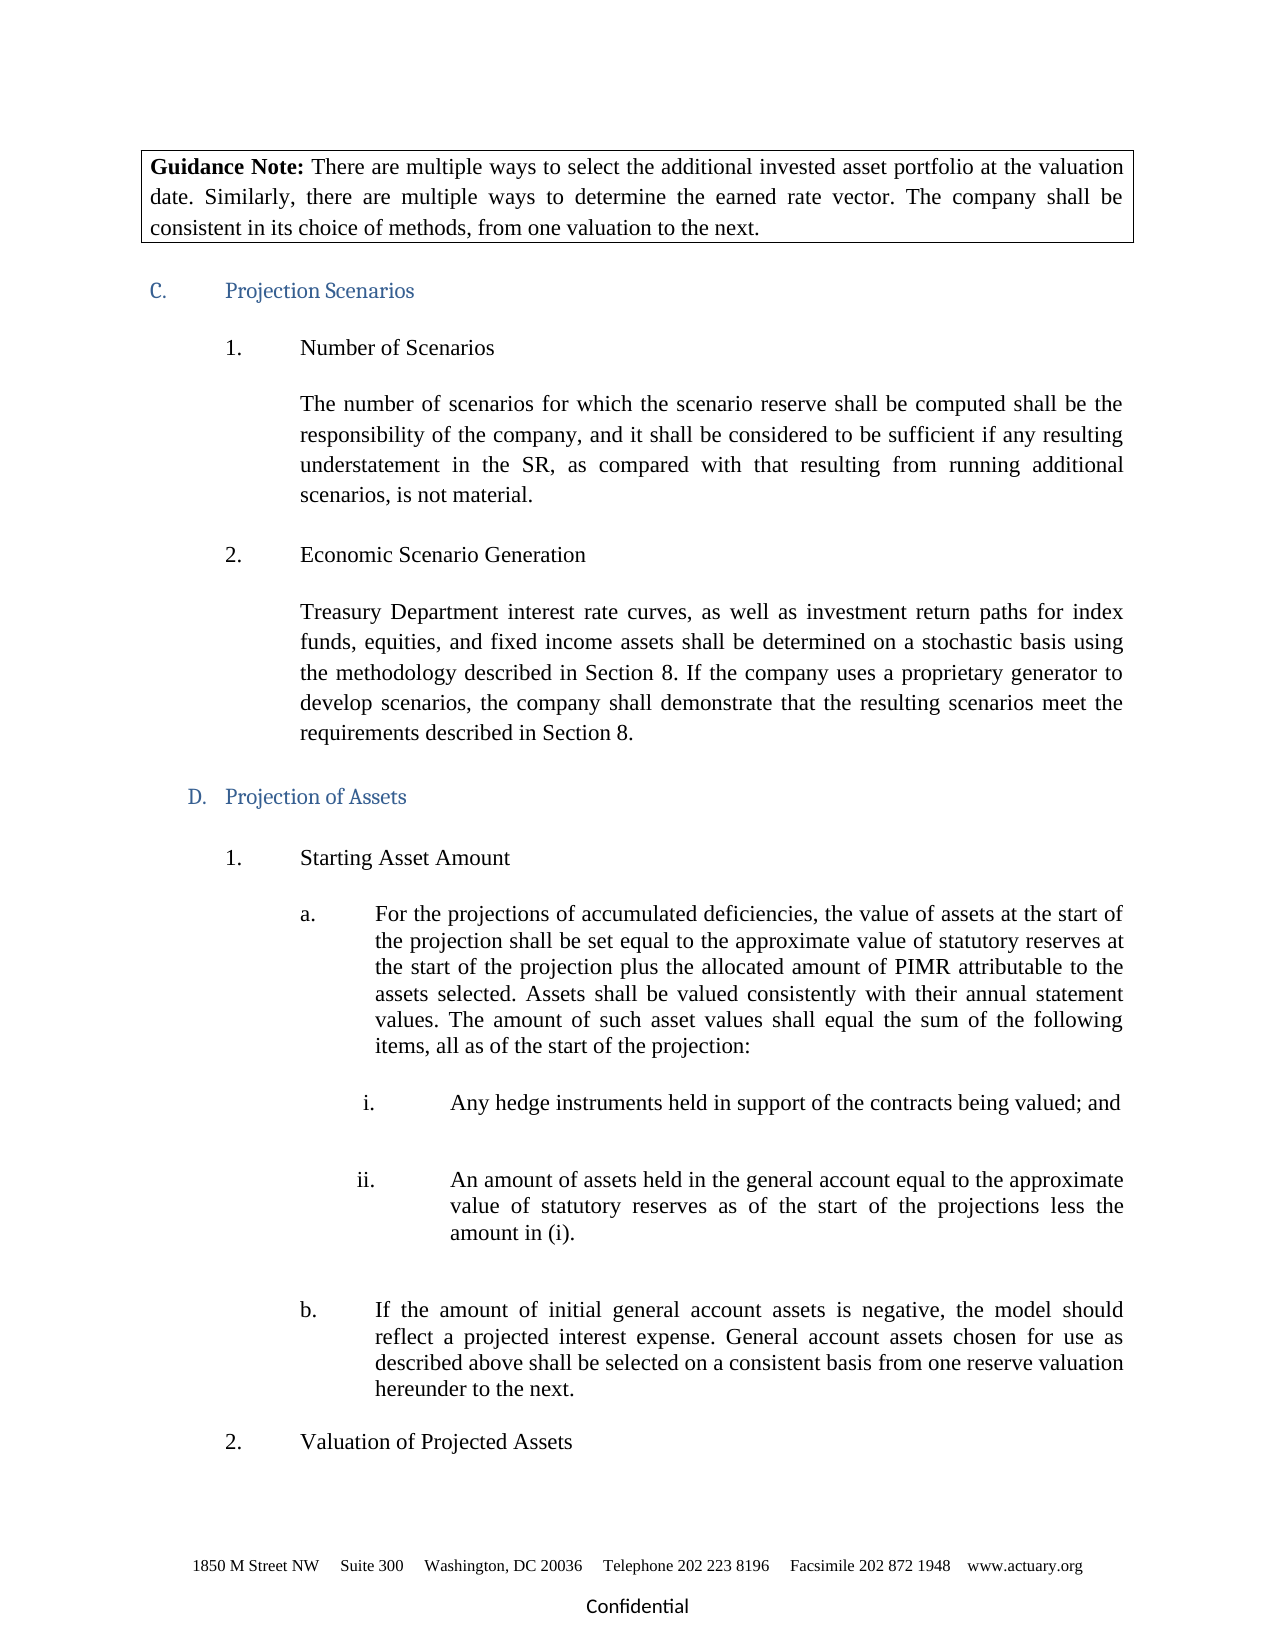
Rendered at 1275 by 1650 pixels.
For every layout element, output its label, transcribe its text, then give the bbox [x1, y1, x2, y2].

text Treasury Department interest rate curves, as well as investment return paths for index funds, equities, and fixed income assets shall be determined on a stochastic basis using the methodology described in Section 8. If the company uses a proprietary generator to develop scenarios, the company shall demonstrate that the resulting scenarios meet the requirements described in Section 8. [300, 598, 1125, 745]
list For the projections of accumulated deficiencies, the value of assets at the start of the projection shall be set equal to the approximate value of statutory reserves at the start of the projection plus the allocated amount of PIMR attributable to the assets selected. Assets shall be valued consistently with their annual statement values. The amount of such asset values shall equal the sum of the following items, all as of the start of the projection: [300, 901, 1125, 1059]
list If the amount of initial general account assets is negative, the model should reflect a projected interest expense. General account assets chosen for use as described above shall be selected on a consistent basis from one reserve valuation hereunder to the next. [300, 1296, 1125, 1402]
list An amount of assets held in the general account equal to the approximate value of statutory reserves as of the start of the projections less the amount in (i). [375, 1166, 1125, 1245]
list Economic Scenario Generation [225, 542, 1125, 568]
list The number of scenarios for which the scenario reserve shall be computed shall be the responsibility of the company, and it shall be considered to be sufficient if any resulting understatement in the SR, as compared with that resulting from running additional scenarios, is not material. [300, 391, 1125, 507]
list Valuation of Projected Assets [225, 1428, 1125, 1454]
list Number of Scenarios [225, 334, 1125, 360]
subtitle C. Projection Scenarios [150, 277, 1125, 304]
list Any hedge instruments held in support of the contracts being valued; and [375, 1089, 1125, 1115]
list Starting Asset Amount [225, 844, 1125, 870]
text Guidance Note: There are multiple ways to select the additional invested asset portfolio at the valuation date. Similarly, there are multiple ways to determine the earned rate vector. The company shall be consistent in its choice of methods, from one valuation to the next. [142, 151, 1133, 242]
subtitle Projection of Assets [187, 783, 1125, 810]
